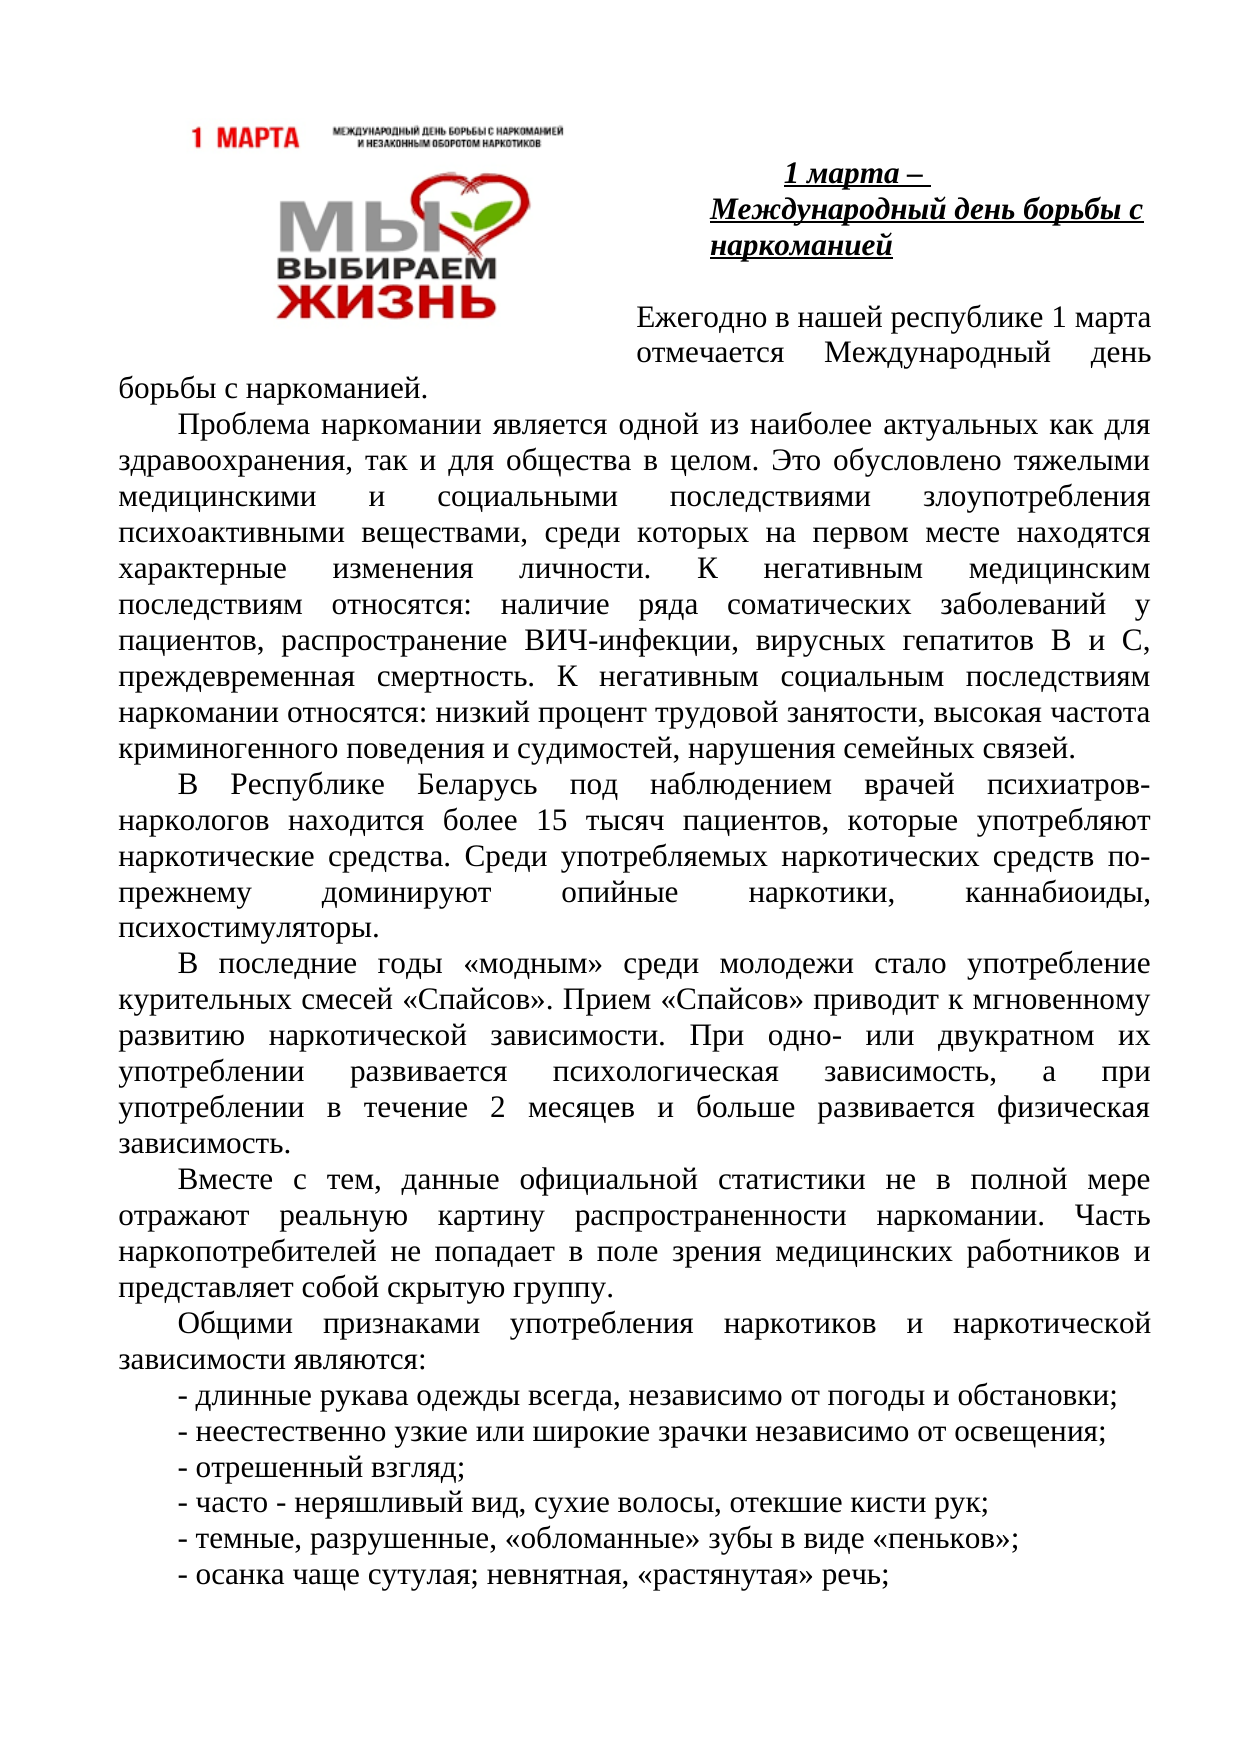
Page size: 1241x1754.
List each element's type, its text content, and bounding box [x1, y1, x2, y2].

text Вместе с тем, данные официальной статистики не в полной мере отражают реальную картину распространенности наркомании. Часть наркопотребителей не попадает в поле зрения медицинских работников и представляет собой скрытую группу. [118, 1160, 1152, 1304]
text 1 марта – Международный день борьбы с наркоманией [617, 154, 1152, 262]
text Общими признаками употребления наркотиков и наркотической зависимости являются: [118, 1304, 1152, 1376]
text - темные, разрушенные, «обломанные» зубы в виде «пеньков»; [118, 1520, 1152, 1556]
text - часто - неряшливый вид, сухие волосы, отекшие кисти рук; [118, 1484, 1152, 1520]
picture [176, 118, 617, 340]
text - осанка чаще сутулая; невнятная, «растянутая» речь; [118, 1556, 1152, 1592]
text Проблема наркомании является одной из наиболее актуальных как для здравоохранения, так и для общества в целом. Это обусловлено тяжелыми медицинскими и социальными последствиями злоупотребления психоактивными веществами, среди которых на первом месте находятся характерные изменения личности. К негативным медицинским последствиям относятся: наличие ряда соматических заболеваний у пациентов, распространение ВИЧ-инфекции, вирусных гепатитов В и С, преждевременная смертность. К негативным социальным последствиям наркомании относятся: низкий процент трудовой занятости, высокая частота криминогенного поведения и судимостей, нарушения семейных связей. [118, 406, 1152, 765]
text - длинные рукава одежды всегда, независимо от погоды и обстановки; [118, 1376, 1152, 1412]
text В последние годы «модным» среди молодежи стало употребление курительных смесей «Спайсов». Прием «Спайсов» приводит к мгновенному развитию наркотической зависимости. При одно- или двукратном их употреблении развивается психологическая зависимость, а при употреблении в течение 2 месяцев и больше развивается физическая зависимость. [118, 945, 1152, 1160]
text В Республике Беларусь под наблюдением врачей психиатров-наркологов находится более 15 тысяч пациентов, которые употребляют наркотические средства. Среди употребляемых наркотических средств по-прежнему доминируют опийные наркотики, каннабиоиды, психостимуляторы. [118, 765, 1152, 945]
text - неестественно узкие или широкие зрачки независимо от освещения; [118, 1412, 1152, 1448]
text - отрешенный взгляд; [118, 1448, 1152, 1484]
text Ежегодно в нашей республике 1 марта отмечается Международный день борьбы с наркоманией. [118, 298, 1152, 406]
